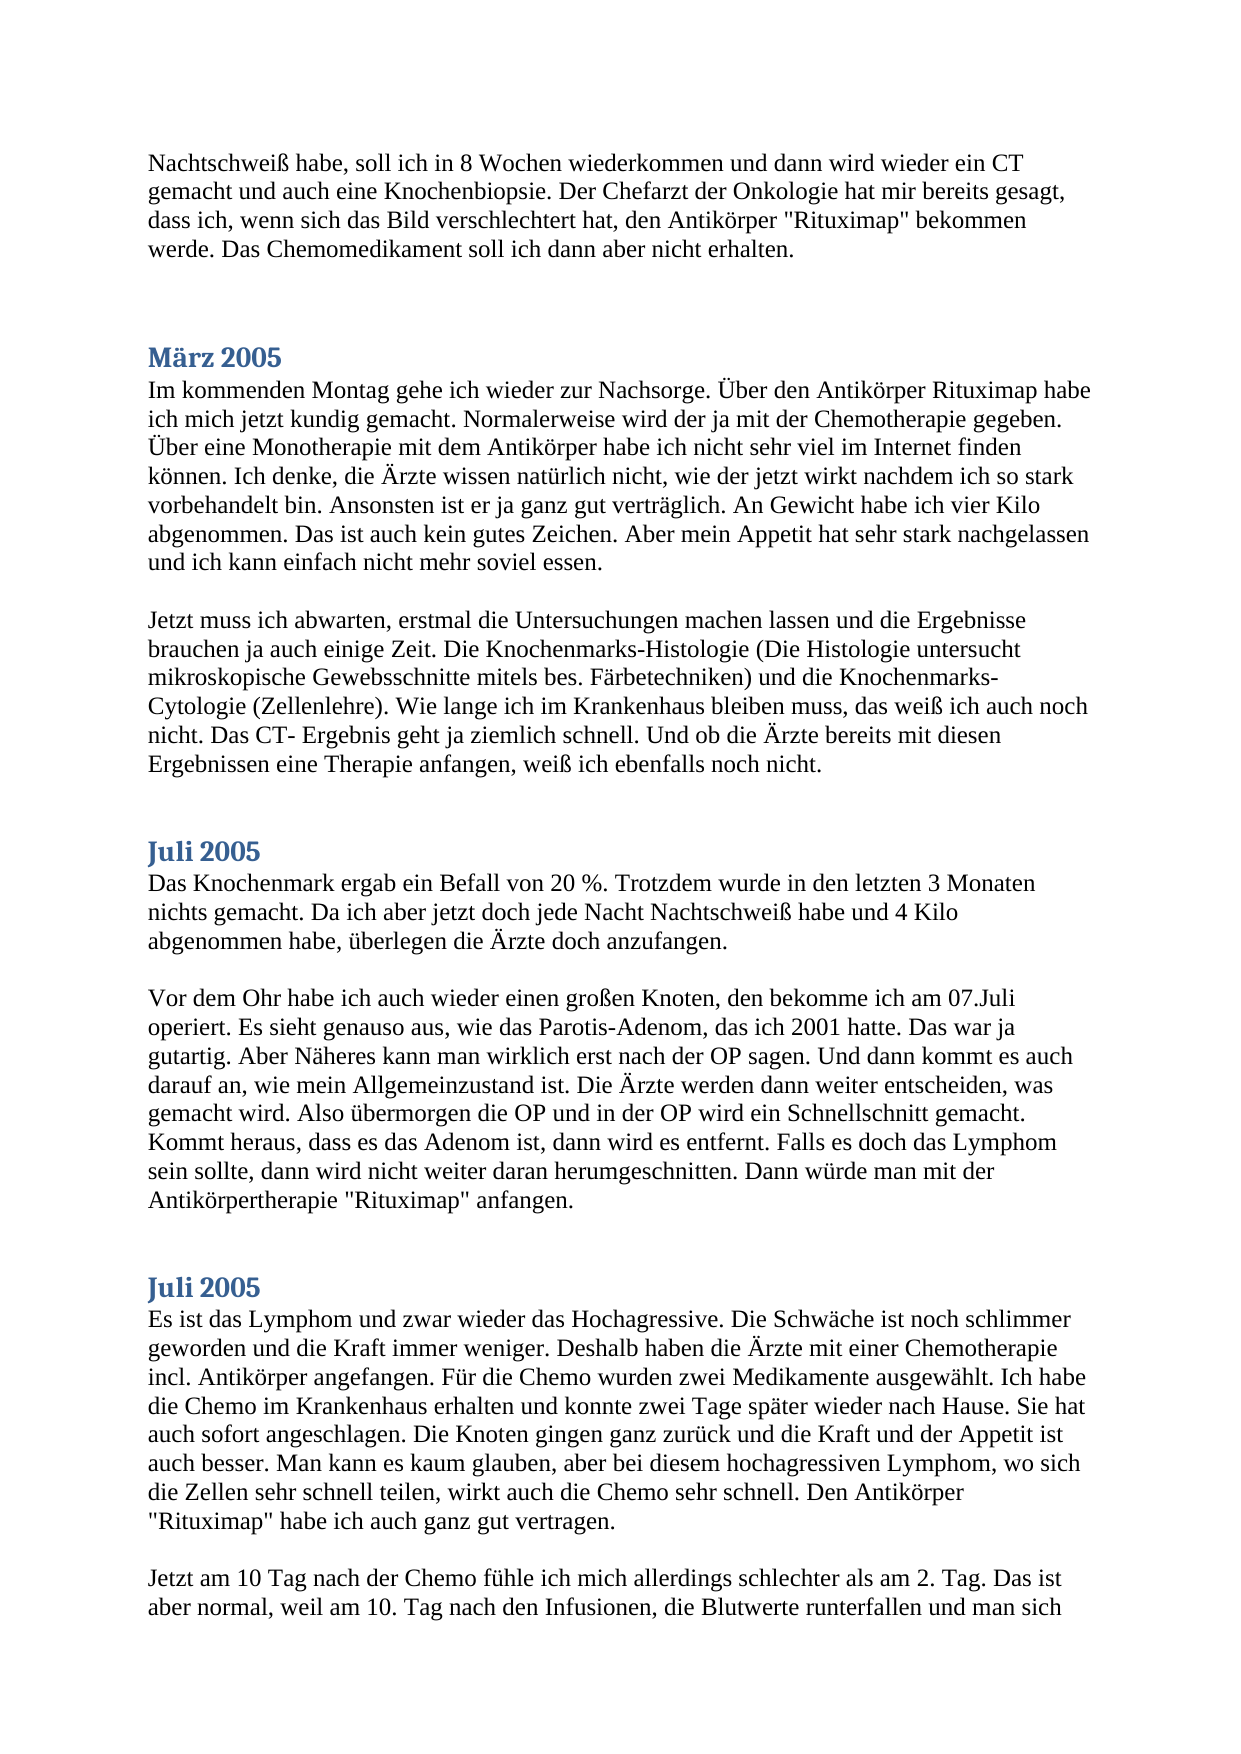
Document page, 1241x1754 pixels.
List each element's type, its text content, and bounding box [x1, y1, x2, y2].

text Im kommenden Montag gehe ich wieder zur Nachsorge. Über den Antikörper Rituximap habe ich mich jetzt kundig gemacht. Normalerweise wird der ja mit der Chemotherapie gegeben. Über eine Monotherapie mit dem Antikörper habe ich nicht sehr viel im Internet finden können. Ich denke, die Ärzte wissen natürlich nicht, wie der jetzt wirkt nachdem ich so stark vorbehandelt bin. Ansonsten ist er ja ganz gut verträglich. An Gewicht habe ich vier Kilo abgenommen. Das ist auch kein gutes Zeichen. Aber mein Appetit hat sehr stark nachgelassen und ich kann einfach nicht mehr soviel essen. Jetzt muss ich abwarten, erstmal die Untersuchungen machen lassen und die Ergebnisse brauchen ja auch einige Zeit. Die Knochenmarks-Histologie (Die Histologie untersucht mikroskopische Gewebsschnitte mitels bes. Färbetechniken) und die Knochenmarks-Cytologie (Zellenlehre). Wie lange ich im Krankenhaus bleiben muss, das weiß ich auch noch nicht. Das CT- Ergebnis geht ja ziemlich schnell. Und ob die Ärzte bereits mit diesen Ergebnissen eine Therapie anfangen, weiß ich ebenfalls noch nicht. [148, 375, 1093, 806]
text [148, 1304, 1093, 1621]
subtitle März 2005 [148, 341, 1093, 375]
text Juli 2005 [148, 1242, 1093, 1304]
text Das Knochenmark ergab ein Befall von 20 %. Trotzdem wurde in den letzten 3 Monaten nichts gemacht. Da ich aber jetzt doch jede Nacht Nachtschweiß habe und 4 Kilo abgenommen habe, überlegen die Ärzte doch anzufangen. Vor dem Ohr habe ich auch wieder einen großen Knoten, den bekomme ich am 07.Juli operiert. Es sieht genauso aus, wie das Parotis-Adenom, das ich 2001 hatte. Das war ja gutartig. Aber Näheres kann man wirklich erst nach der OP sagen. Und dann kommt es auch darauf an, wie mein Allgemeinzustand ist. Die Ärzte werden dann weiter entscheiden, was gemacht wird. Also übermorgen die OP und in der OP wird ein Schnellschnitt gemacht. Kommt heraus, dass es das Adenom ist, dann wird es entfernt. Falls es doch das Lymphom sein sollte, dann wird nicht weiter daran herumgeschnitten. Dann würde man mit der Antikörpertherapie "Rituximap" anfangen. [148, 868, 1093, 1242]
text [148, 148, 1093, 263]
text Juli 2005 [148, 806, 1093, 868]
